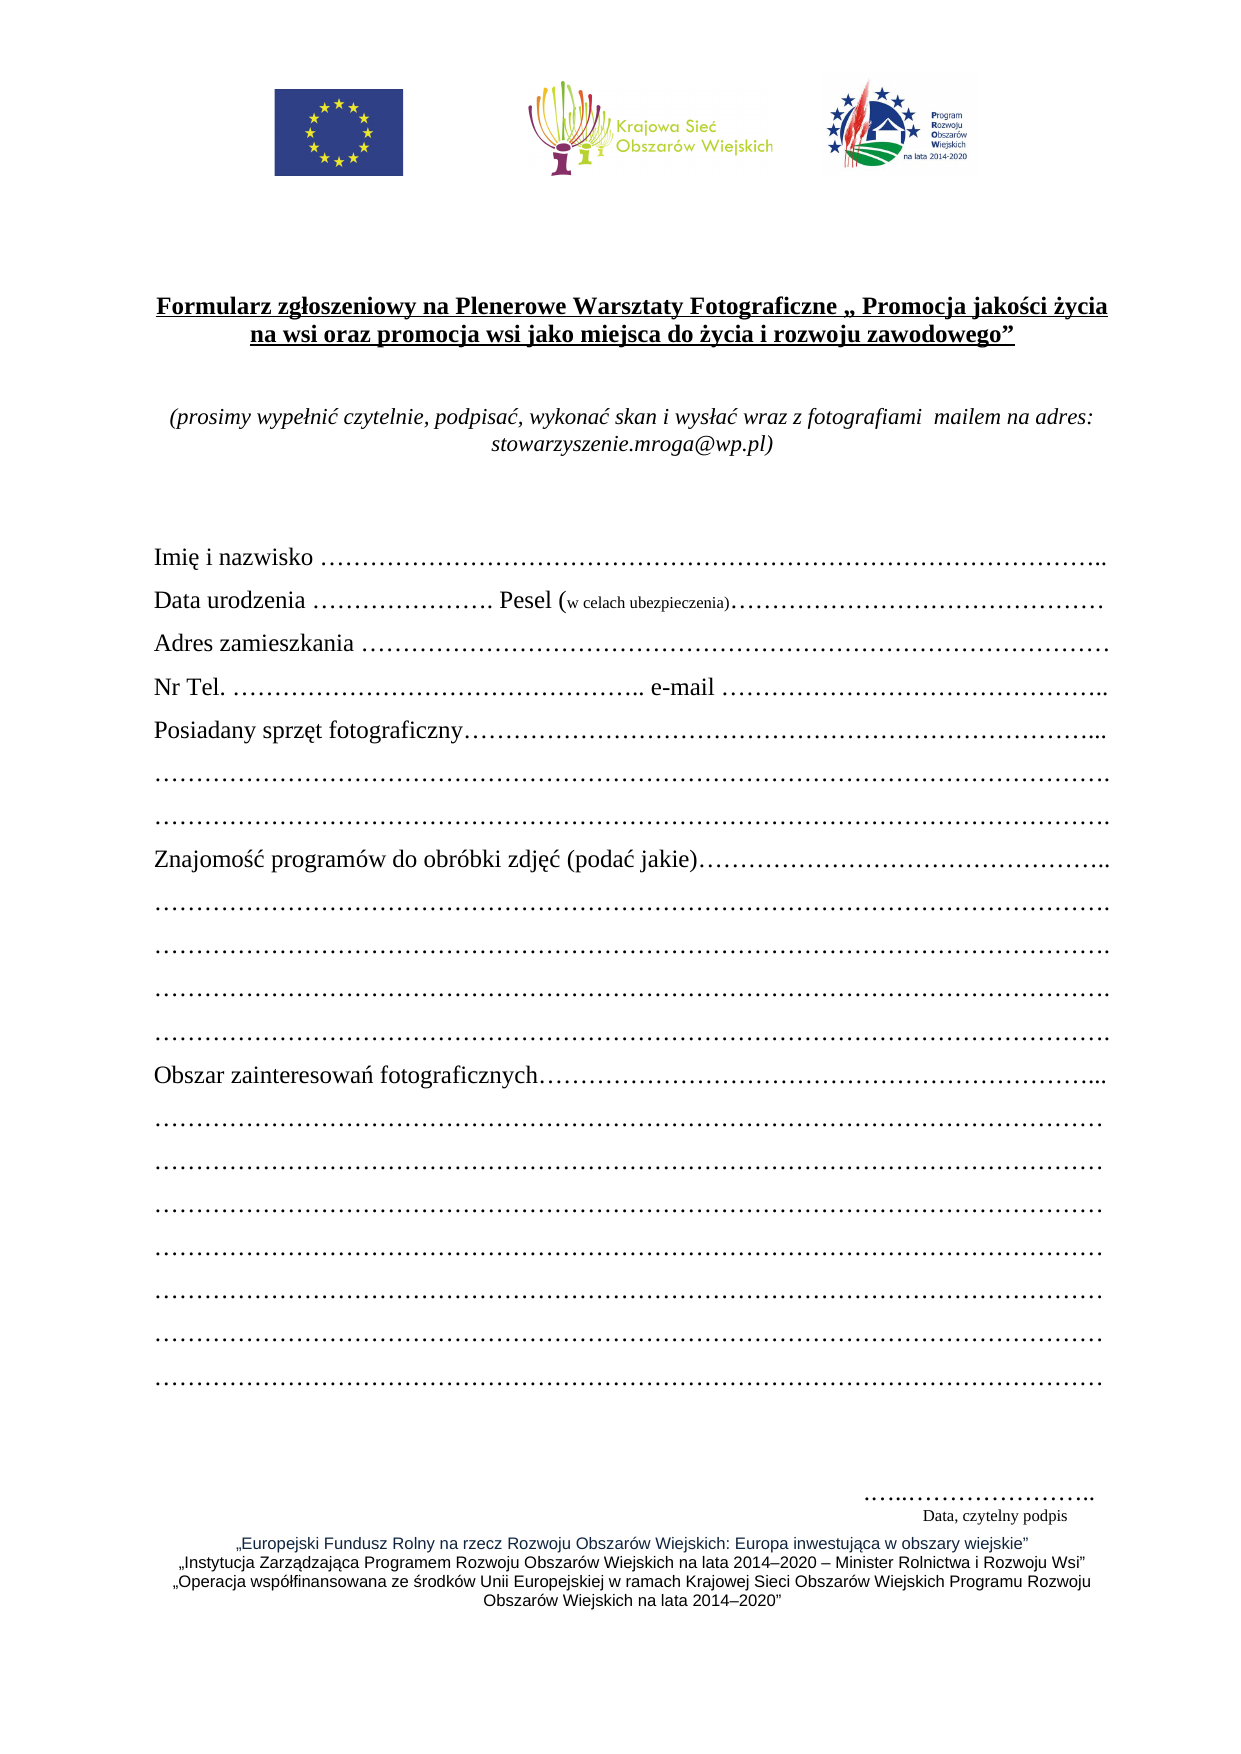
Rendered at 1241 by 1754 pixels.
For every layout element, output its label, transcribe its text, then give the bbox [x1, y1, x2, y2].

text ……………………………………………………………………………………………………. [153, 930, 1111, 959]
text Adres zamieszkania ……………………………………………………………………………… [153, 628, 1111, 657]
text …………………………………………………………………………………………………………………………………………………………………………………………………………………………………………………………………………………………………………………………………………………………………………………………………………………………………………………………………………………………………………………………………………………………………………………………………………………………………………………………………………………………………………………………………… [153, 1103, 1111, 1390]
text Data, czytelny podpis [153, 1505, 1111, 1524]
text ……………………………………………………………………………………………………. [153, 1017, 1111, 1045]
text Data urodzenia …………………. Pesel (w celach ubezpieczenia)……………………………………… [153, 585, 1111, 614]
text ……………………………………………………………………………………………………. [153, 801, 1111, 830]
text (prosimy wypełnić czytelnie, podpisać, wykonać skan i wysłać wraz z fotografiami mailem na adres: stowarzyszenie.mroga@wp.pl) [153, 403, 1111, 456]
text Imię i nazwisko ………………………………………………………………………………….. [153, 542, 1111, 571]
text .…..………………….. [834, 1477, 1111, 1505]
picture [821, 73, 978, 176]
picture [274, 89, 404, 176]
text ……………………………………………………………………………………………………. [153, 758, 1111, 787]
text Obszar zainteresowań fotograficznych…………………………………………………………... [153, 1060, 1111, 1088]
text Formularz zgłoszeniowy na Plenerowe Warsztaty Fotograficzne „ Promocja jakości życia na wsi oraz promocja wsi jako miejsca do życia i rozwoju zawodowego” [153, 291, 1111, 348]
text Nr Tel. ………………………………………….. e-mail ……………………………………….. [153, 672, 1111, 700]
text Znajomość programów do obróbki zdjęć (podać jakie)………………………………………….. [153, 844, 1111, 873]
text Posiadany sprzęt fotograficzny…………………………………………………………………... [153, 715, 1111, 743]
picture [528, 81, 773, 176]
text ……………………………………………………………………………………………………. [153, 973, 1111, 1002]
text ……………………………………………………………………………………………………. [153, 887, 1111, 916]
